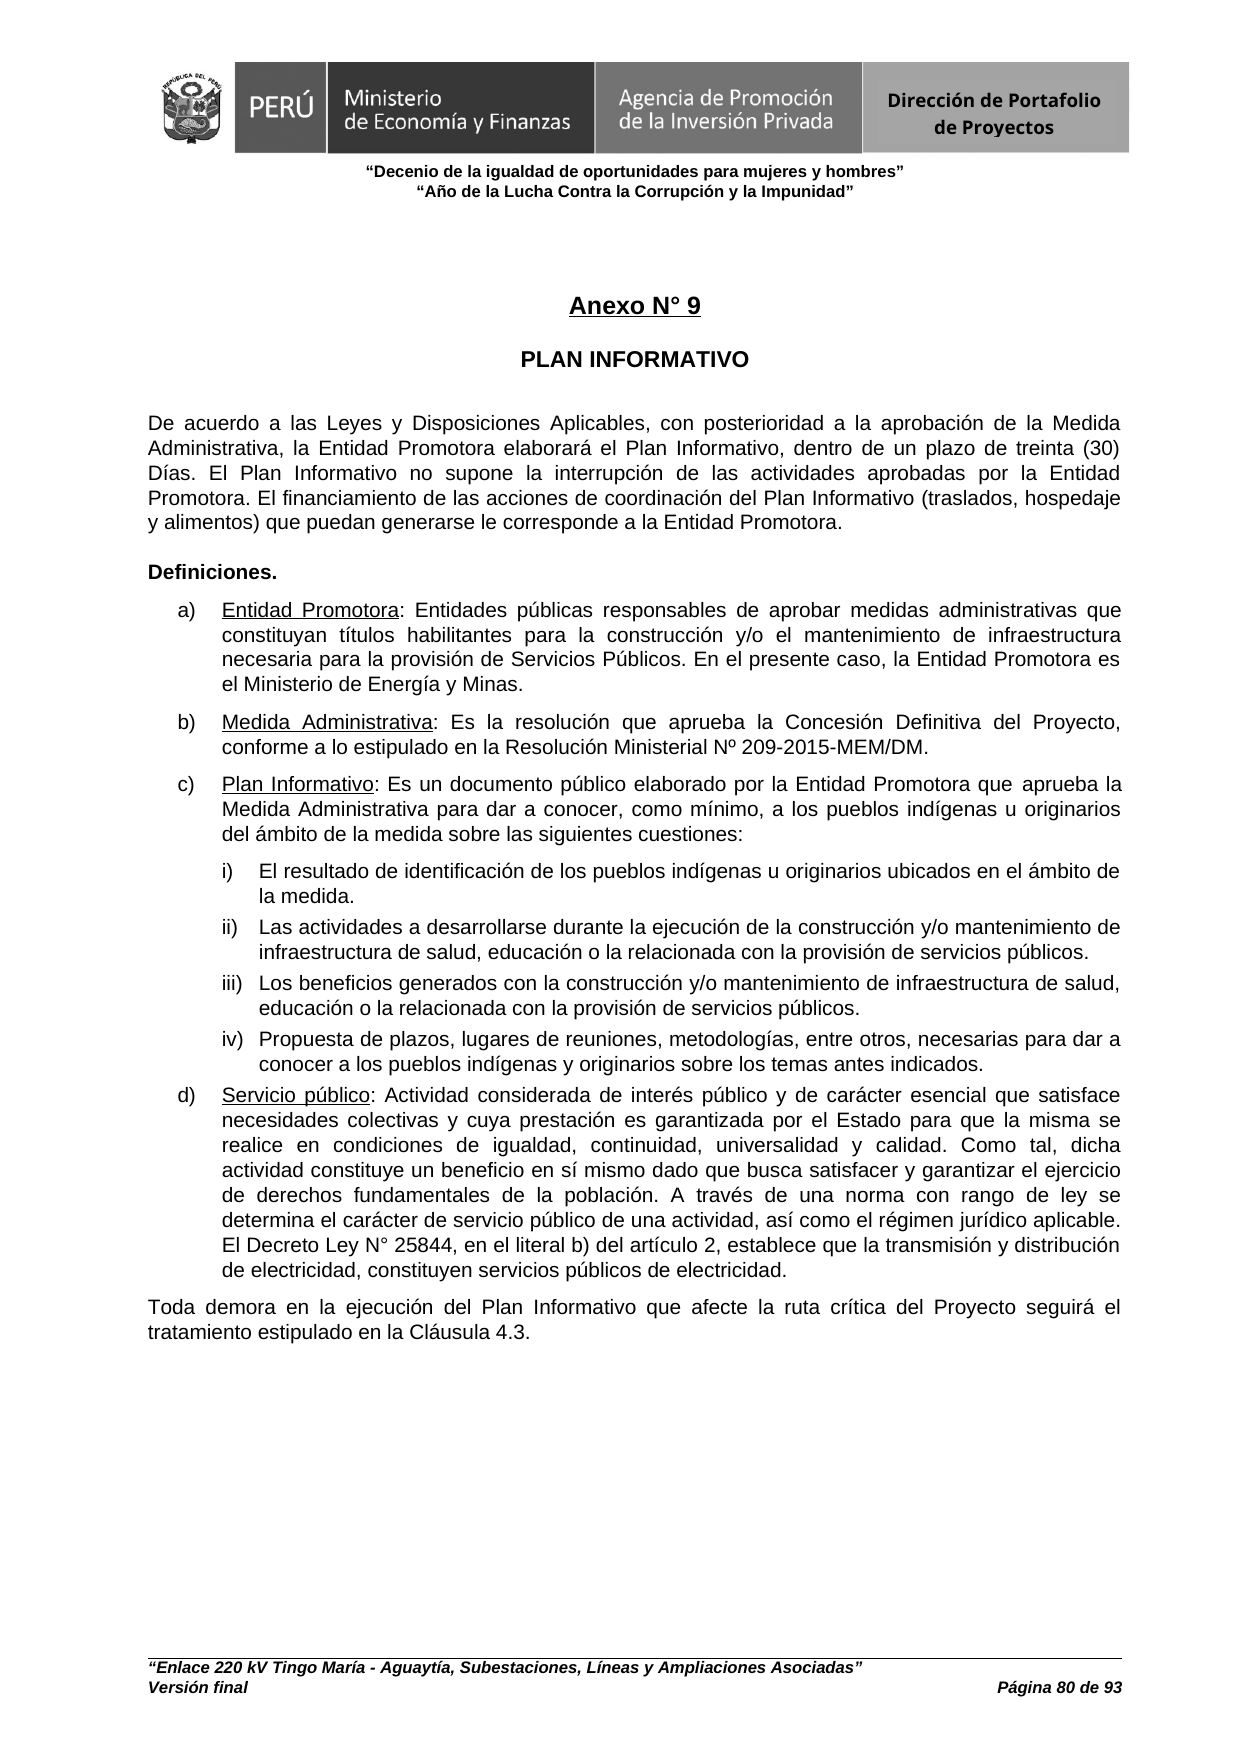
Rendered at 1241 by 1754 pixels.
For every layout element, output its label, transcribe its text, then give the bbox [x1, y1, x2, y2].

text Definiciones. [148, 560, 1122, 584]
list Servicio público: Actividad considerada de interés público y de carácter esencial que satisface necesidades colectivas y cuya prestación es garantizada por el Estado para que la misma se realice en condiciones de igualdad, continuidad, universalidad y calidad. Como tal, dicha actividad constituye un beneficio en sí mismo dado que busca satisfacer y garantizar el ejercicio de derechos fundamentales de la población. A través de una norma con rango de ley se determina el carácter de servicio público de una actividad, así como el régimen jurídico aplicable. El Decreto Ley N° 25844, en el literal b) del artículo 2, establece que la transmisión y distribución de electricidad, constituyen servicios públicos de electricidad. [177, 1083, 1122, 1281]
text Anexo N° 9 [148, 291, 1122, 319]
text PLAN INFORMATIVO [148, 346, 1122, 372]
list El resultado de identificación de los pueblos indígenas u originarios ubicados en el ámbito de la medida. [222, 859, 1122, 908]
text De acuerdo a las Leyes y Disposiciones Aplicables, con posterioridad a la aprobación de la Medida Administrativa, la Entidad Promotora elaborará el Plan Informativo, dentro de un plazo de treinta (30) Días. El Plan Informativo no supone la interrupción de las actividades aprobadas por la Entidad Promotora. El financiamiento de las acciones de coordinación del Plan Informativo (traslados, hospedaje y alimentos) que puedan generarse le corresponde a la Entidad Promotora. [148, 411, 1122, 534]
list Entidad Promotora: Entidades públicas responsables de aprobar medidas administrativas que constituyan títulos habilitantes para la construcción y/o el mantenimiento de infraestructura necesaria para la provisión de Servicios Públicos. En el presente caso, la Entidad Promotora es el Ministerio de Energía y Minas. [177, 597, 1122, 696]
text ii) Las actividades a desarrollarse durante la ejecución de la construcción y/o mantenimiento de infraestructura de salud, educación o la relacionada con la provisión de servicios públicos. [222, 915, 1122, 964]
list Plan Informativo: Es un documento público elaborado por la Entidad Promotora que aprueba la Medida Administrativa para dar a conocer, como mínimo, a los pueblos indígenas u originarios del ámbito de la medida sobre las siguientes cuestiones: [177, 772, 1122, 846]
list Medida Administrativa: Es la resolución que aprueba la Concesión Definitiva del Proyecto, conforme a lo estipulado en la Resolución Ministerial Nº 209-2015-MEM/DM. [177, 709, 1122, 758]
picture [156, 62, 1130, 154]
text iii) Los beneficios generados con la construcción y/o mantenimiento de infraestructura de salud, educación o la relacionada con la provisión de servicios públicos. [222, 971, 1122, 1020]
text iv) Propuesta de plazos, lugares de reuniones, metodologías, entre otros, necesarias para dar a conocer a los pueblos indígenas y originarios sobre los temas antes indicados. [222, 1027, 1122, 1076]
text Toda demora en la ejecución del Plan Informativo que afecte la ruta crítica del Proyecto seguirá el tratamiento estipulado en la Cláusula 4.3. [148, 1295, 1122, 1344]
